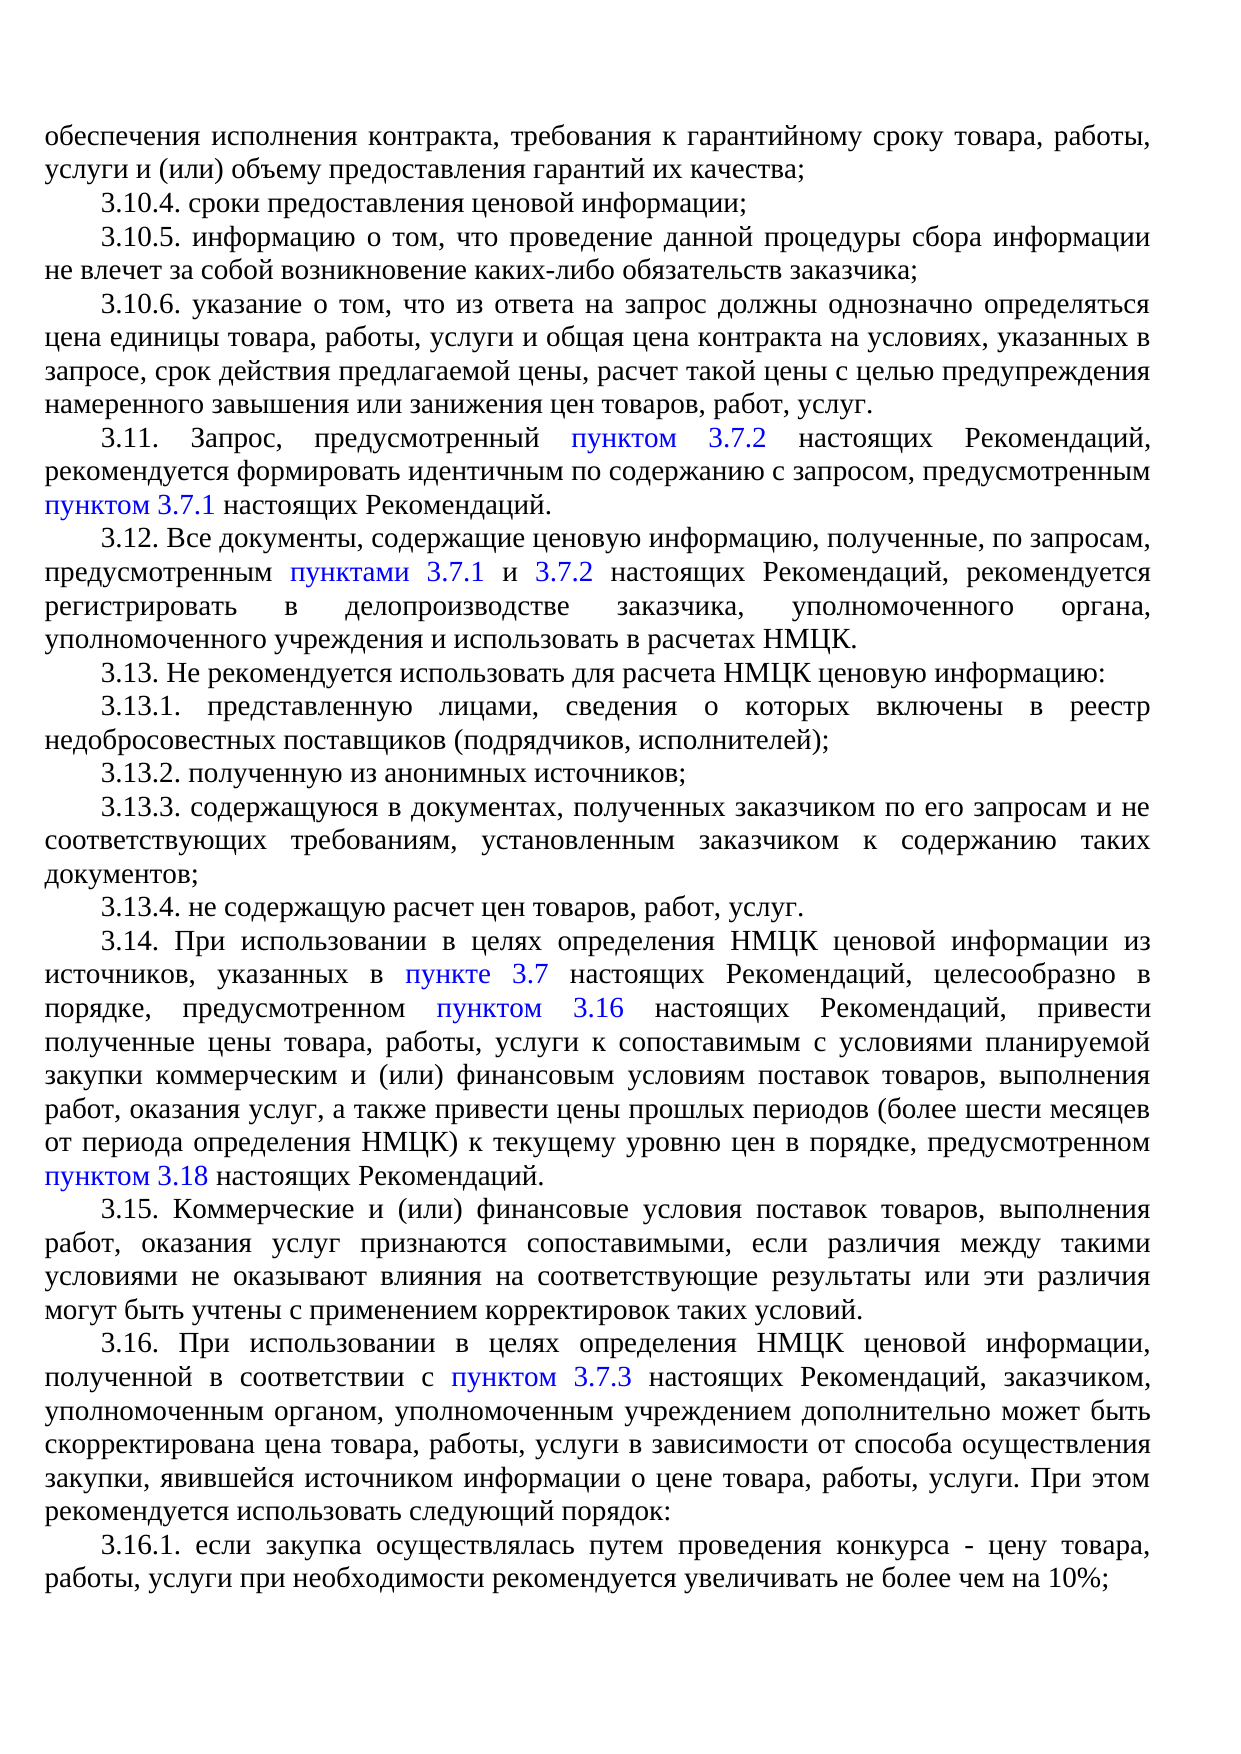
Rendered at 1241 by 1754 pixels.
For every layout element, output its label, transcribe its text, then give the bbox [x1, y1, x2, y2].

text 3.13.3. содержащуюся в документах, полученных заказчиком по его запросам и не соответствующих требованиям, установленным заказчиком к содержанию таких документов; [44, 789, 1152, 889]
text 3.13. Не рекомендуется использовать для расчета НМЦК ценовую информацию: [44, 655, 1152, 688]
text 3.12. Все документы, содержащие ценовую информацию, полученные, по запросам, предусмотренным пунктами 3.7.1 и 3.7.2 настоящих Рекомендаций, рекомендуется регистрировать в делопроизводстве заказчика, уполномоченного органа, уполномоченного учреждения и использовать в расчетах НМЦК. [44, 521, 1152, 655]
text 3.16. При использовании в целях определения НМЦК ценовой информации, полученной в соответствии с пунктом 3.7.3 настоящих Рекомендаций, заказчиком, уполномоченным органом, уполномоченным учреждением дополнительно может быть скорректирована цена товара, работы, услуги в зависимости от способа осуществления закупки, явившейся источником информации о цене товара, работы, услуги. При этом рекомендуется использовать следующий порядок: [44, 1326, 1152, 1527]
text 3.13.1. представленную лицами, сведения о которых включены в реестр недобросовестных поставщиков (подрядчиков, исполнителей); [44, 688, 1152, 755]
text 3.13.4. не содержащую расчет цен товаров, работ, услуг. [44, 889, 1152, 923]
text 3.15. Коммерческие и (или) финансовые условия поставок товаров, выполнения работ, оказания услуг признаются сопоставимыми, если различия между такими условиями не оказывают влияния на соответствующие результаты или эти различия могут быть учтены с применением корректировок таких условий. [44, 1191, 1152, 1326]
text 3.10.4. сроки предоставления ценовой информации; [44, 185, 1152, 219]
text 3.10.5. информацию о том, что проведение данной процедуры сбора информации не влечет за собой возникновение каких-либо обязательств заказчика; [44, 219, 1152, 286]
text 3.16.1. если закупка осуществлялась путем проведения конкурса - цену товара, работы, услуги при необходимости рекомендуется увеличивать не более чем на 10%; [44, 1527, 1152, 1594]
text 3.11. Запрос, предусмотренный пунктом 3.7.2 настоящих Рекомендаций, рекомендуется формировать идентичным по содержанию с запросом, предусмотренным пунктом 3.7.1 настоящих Рекомендаций. [44, 420, 1152, 521]
text 3.10.6. указание о том, что из ответа на запрос должны однозначно определяться цена единицы товара, работы, услуги и общая цена контракта на условиях, указанных в запросе, срок действия предлагаемой цены, расчет такой цены с целью предупреждения намеренного завышения или занижения цен товаров, работ, услуг. [44, 286, 1152, 420]
text 3.13.2. полученную из анонимных источников; [44, 755, 1152, 789]
text 3.14. При использовании в целях определения НМЦК ценовой информации из источников, указанных в пункте 3.7 настоящих Рекомендаций, целесообразно в порядке, предусмотренном пунктом 3.16 настоящих Рекомендаций, привести полученные цены товара, работы, услуги к сопоставимым с условиями планируемой закупки коммерческим и (или) финансовым условиям поставок товаров, выполнения работ, оказания услуг, а также привести цены прошлых периодов (более шести месяцев от периода определения НМЦК) к текущему уровню цен в порядке, предусмотренном пунктом 3.18 настоящих Рекомендаций. [44, 923, 1152, 1191]
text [44, 118, 1152, 185]
